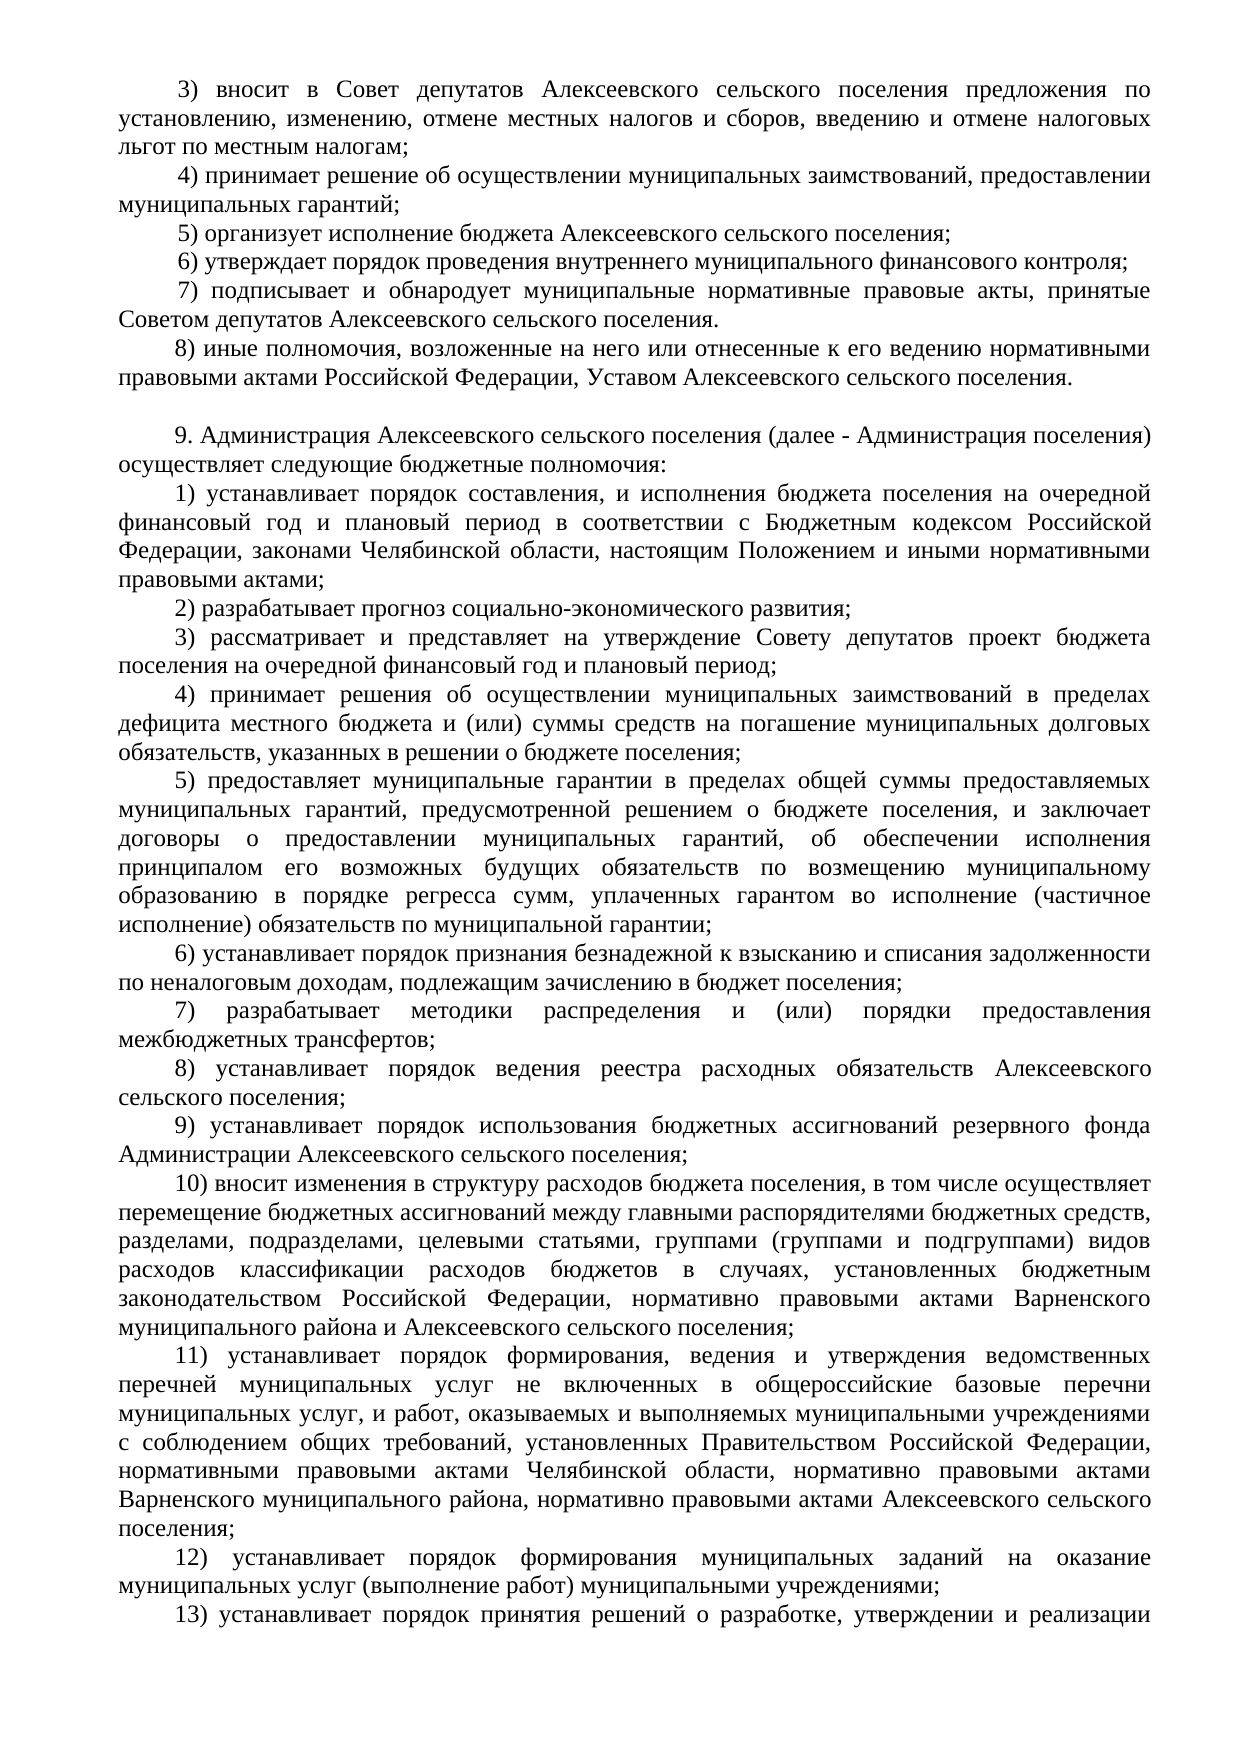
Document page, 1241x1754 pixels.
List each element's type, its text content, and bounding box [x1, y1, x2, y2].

text 3) вносит в Совет депутатов Алексеевского сельского поселения предложения по установлению, изменению, отмене местных налогов и сборов, введению и отмене налоговых льгот по местным налогам; [118, 74, 1152, 160]
text 9. Администрация Алексеевского сельского поселения (далее - Администрация поселения) осуществляет следующие бюджетные полномочия: [118, 421, 1152, 478]
text 5) организует исполнение бюджета Алексеевского сельского поселения; [118, 218, 1152, 246]
text 11) устанавливает порядок формирования, ведения и утверждения ведомственных перечней муниципальных услуг не включенных в общероссийские базовые перечни муниципальных услуг, и работ, оказываемых и выполняемых муниципальными учреждениями с соблюдением общих требований, установленных Правительством Российской Федерации, нормативными правовыми актами Челябинской области, нормативно правовыми актами Варненского муниципального района, нормативно правовыми актами Алексеевского сельского поселения; [118, 1341, 1152, 1542]
text 6) утверждает порядок проведения внутреннего муниципального финансового контроля; [118, 246, 1152, 275]
text 10) вносит изменения в структуру расходов бюджета поселения, в том числе осуществляет перемещение бюджетных ассигнований между главными распорядителями бюджетных средств, разделами, подразделами, целевыми статьями, группами (группами и подгруппами) видов расходов классификации расходов бюджетов в случаях, установленных бюджетным законодательством Российской Федерации, нормативно правовыми актами Варненского муниципального района и Алексеевского сельского поселения; [118, 1168, 1152, 1341]
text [118, 1599, 1152, 1628]
text 1) устанавливает порядок составления, и исполнения бюджета поселения на очередной финансовый год и плановый период в соответствии с Бюджетным кодексом Российской Федерации, законами Челябинской области, настоящим Положением и иными нормативными правовыми актами; [118, 478, 1152, 593]
text 3) рассматривает и представляет на утверждение Совету депутатов проект бюджета поселения на очередной финансовый год и плановый период; [118, 622, 1152, 679]
text 7) подписывает и обнародует муниципальные нормативные правовые акты, принятые Советом депутатов Алексеевского сельского поселения. [118, 275, 1152, 333]
text 5) предоставляет муниципальные гарантии в пределах общей суммы предоставляемых муниципальных гарантий, предусмотренной решением о бюджете поселения, и заключает договоры о предоставлении муниципальных гарантий, об обеспечении исполнения принципалом его возможных будущих обязательств по возмещению муниципальному образованию в порядке регресса сумм, уплаченных гарантом во исполнение (частичное исполнение) обязательств по муниципальной гарантии; [118, 766, 1152, 938]
text 2) разрабатывает прогноз социально-экономического развития; [118, 593, 1152, 622]
text 4) принимает решение об осуществлении муниципальных заимствований, предоставлении муниципальных гарантий; [118, 160, 1152, 218]
text 12) устанавливает порядок формирования муниципальных заданий на оказание муниципальных услуг (выполнение работ) муниципальными учреждениями; [118, 1542, 1152, 1599]
text 7) разрабатывает методики распределения и (или) порядки предоставления межбюджетных трансфертов; [118, 996, 1152, 1053]
text 8) устанавливает порядок ведения реестра расходных обязательств Алексеевского сельского поселения; [118, 1053, 1152, 1111]
text 9) устанавливает порядок использования бюджетных ассигнований резервного фонда Администрации Алексеевского сельского поселения; [118, 1111, 1152, 1168]
text 6) устанавливает порядок признания безнадежной к взысканию и списания задолженности по неналоговым доходам, подлежащим зачислению в бюджет поселения; [118, 938, 1152, 996]
text 4) принимает решения об осуществлении муниципальных заимствований в пределах дефицита местного бюджета и (или) суммы средств на погашение муниципальных долговых обязательств, указанных в решении о бюджете поселения; [118, 679, 1152, 766]
text 8) иные полномочия, возложенные на него или отнесенные к его ведению нормативными правовыми актами Российской Федерации, Уставом Алексеевского сельского поселения. [118, 333, 1152, 392]
